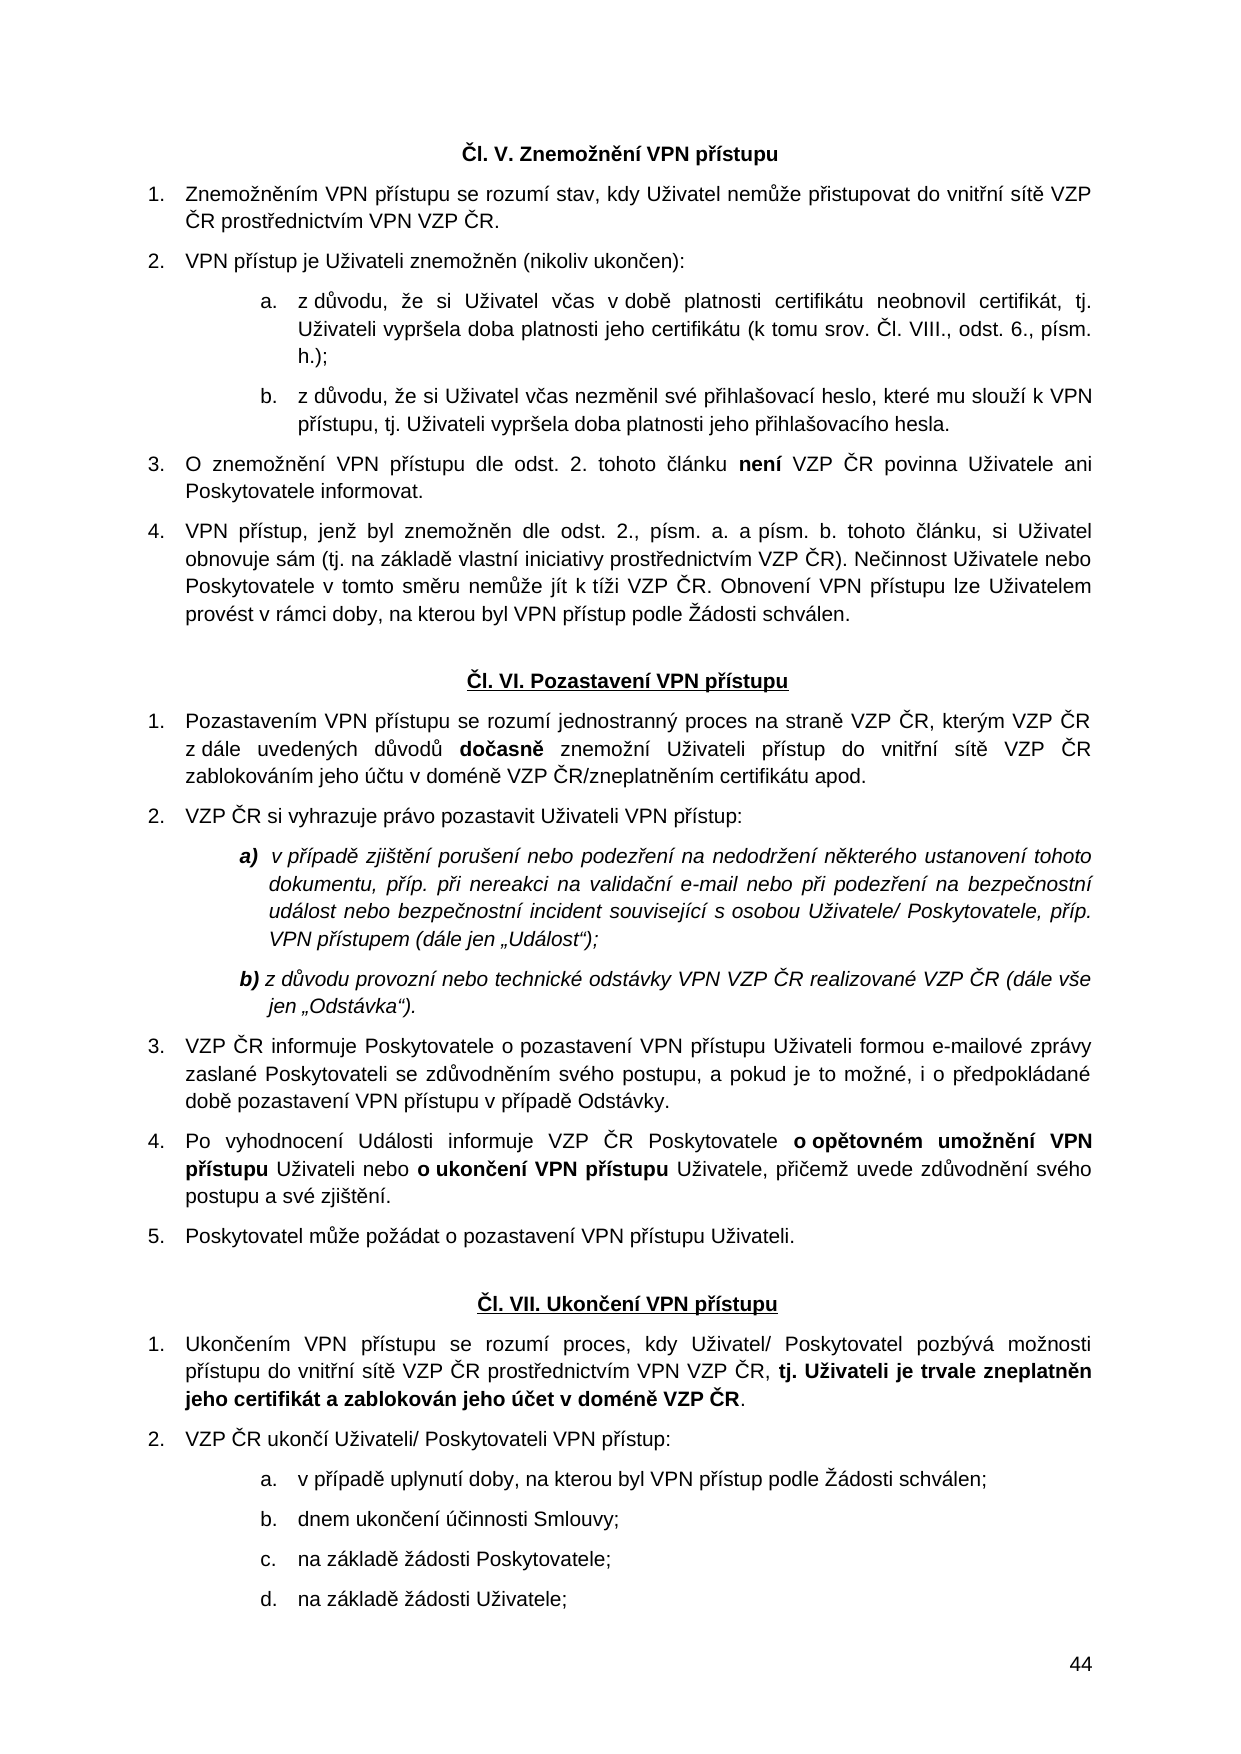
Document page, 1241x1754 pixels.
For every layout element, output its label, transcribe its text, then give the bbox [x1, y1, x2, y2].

list z důvodu, že si Uživatel včas nezměnil své přihlašovací heslo, které mu slouží k VPN přístupu, tj. Uživateli vypršela doba platnosti jeho přihlašovacího hesla. [260, 384, 1092, 436]
list na základě žádosti Uživatele; [260, 1587, 1092, 1611]
subtitle z důvodu provozní nebo technické odstávky VPN VZP ČR realizované VZP ČR (dále vše jen „Odstávka“). [239, 967, 1092, 1018]
list VZP ČR ukončí Uživateli/ Poskytovateli VPN přístup: [148, 1427, 1092, 1451]
list Pozastavením VPN přístupu se rozumí jednostranný proces na straně VZP ČR, kterým VZP ČR z dále uvedených důvodů dočasně znemožní Uživateli přístup do vnitřní sítě VZP ČR zablokováním jeho účtu v doméně VZP ČR/zneplatněním certifikátu apod. [148, 709, 1092, 788]
list VZP ČR si vyhrazuje právo pozastavit Uživateli VPN přístup: [148, 804, 1092, 828]
list Po vyhodnocení Události informuje VZP ČR Poskytovatele o opětovném umožnění VPN přístupu Uživateli nebo o ukončení VPN přístupu Uživatele, přičemž uvede zdůvodnění svého postupu a své zjištění. [148, 1129, 1092, 1208]
list O znemožnění VPN přístupu dle odst. 2. tohoto článku není VZP ČR povinna Uživatele ani Poskytovatele informovat. [148, 452, 1092, 503]
list Ukončením VPN přístupu se rozumí proces, kdy Uživatel/ Poskytovatel pozbývá možnosti přístupu do vnitřní sítě VZP ČR prostřednictvím VPN VZP ČR, tj. Uživateli je trvale zneplatněn jeho certifikát a zablokován jeho účet v doméně VZP ČR. [148, 1332, 1092, 1411]
list v případě uplynutí doby, na kterou byl VPN přístup podle Žádosti schválen; [260, 1467, 1092, 1491]
list Znemožněním VPN přístupu se rozumí stav, kdy Uživatel nemůže přistupovat do vnitřní sítě VZP ČR prostřednictvím VPN VZP ČR. [148, 182, 1092, 233]
list VPN přístup je Uživateli znemožněn (nikoliv ukončen): [148, 249, 1092, 273]
list Poskytovatel může požádat o pozastavení VPN přístupu Uživateli. [148, 1224, 1092, 1248]
list VZP ČR informuje Poskytovatele o pozastavení VPN přístupu Uživateli formou e-mailové zprávy zaslané Poskytovateli se zdůvodněním svého postupu, a pokud je to možné, i o předpokládané době pozastavení VPN přístupu v případě Odstávky. [148, 1034, 1092, 1113]
subtitle Čl. VII. Ukončení VPN přístupu [162, 1264, 1092, 1316]
text Čl. V. Znemožnění VPN přístupu [148, 142, 1092, 166]
subtitle Čl. VI. Pozastavení VPN přístupu [162, 642, 1092, 693]
list dnem ukončení účinnosti Smlouvy; [260, 1507, 1092, 1531]
list VPN přístup, jenž byl znemožněn dle odst. 2., písm. a. a písm. b. tohoto článku, si Uživatel obnovuje sám (tj. na základě vlastní iniciativy prostřednictvím VZP ČR). Nečinnost Uživatele nebo Poskytovatele v tomto směru nemůže jít k tíži VZP ČR. Obnovení VPN přístupu lze Uživatelem provést v rámci doby, na kterou byl VPN přístup podle Žádosti schválen. [148, 519, 1092, 626]
subtitle v případě zjištění porušení nebo podezření na nedodržení některého ustanovení tohoto dokumentu, příp. při nereakci na validační e-mail nebo při podezření na bezpečnostní událost nebo bezpečnostní incident související s osobou Uživatele/ Poskytovatele, příp. VPN přístupem (dále jen „Událost“); [239, 844, 1092, 951]
list na základě žádosti Poskytovatele; [260, 1547, 1092, 1571]
list z důvodu, že si Uživatel včas v době platnosti certifikátu neobnovil certifikát, tj. Uživateli vypršela doba platnosti jeho certifikátu (k tomu srov. Čl. VIII., odst. 6., písm. h.); [260, 289, 1092, 368]
